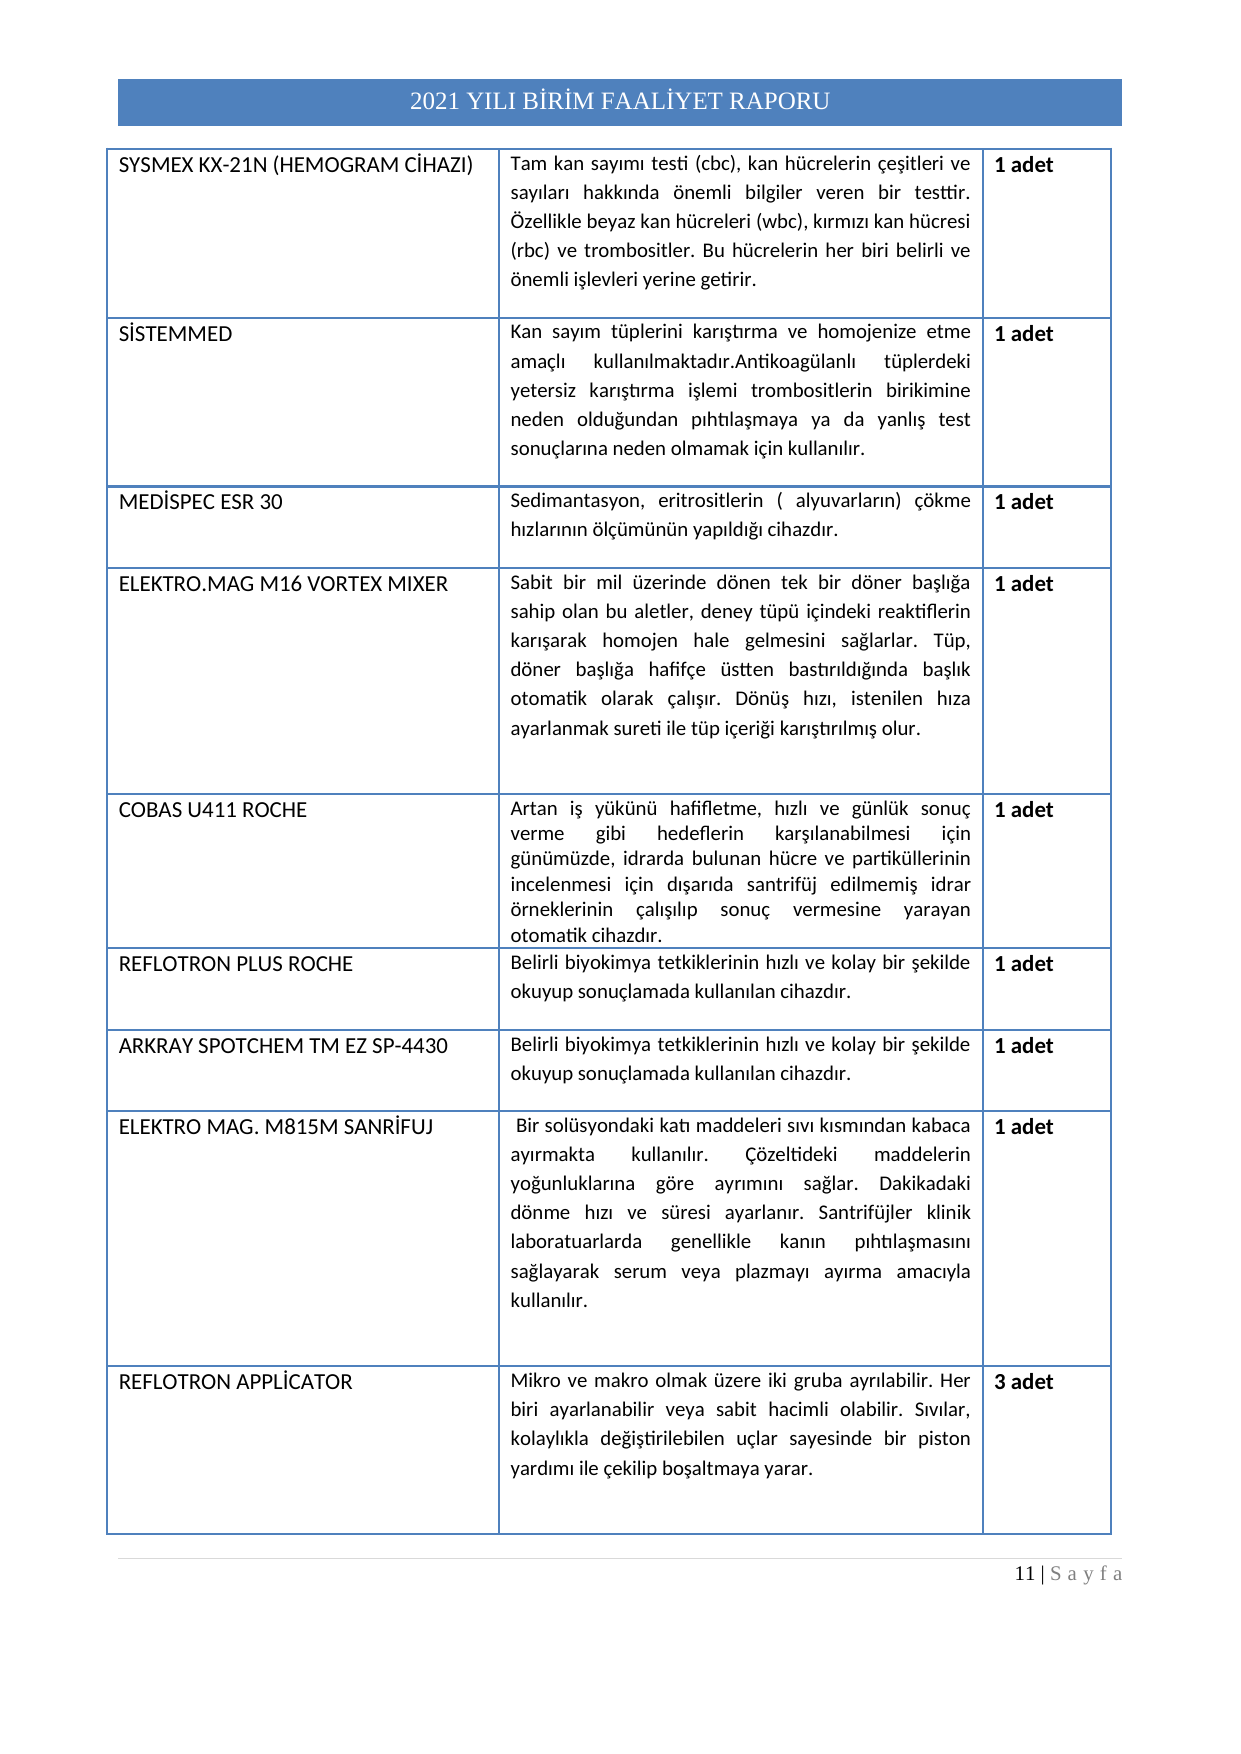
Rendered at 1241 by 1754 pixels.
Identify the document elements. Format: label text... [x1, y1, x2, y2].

table_cell ELEKTRO.MAG M16 VORTEX MIXER [108, 569, 498, 793]
table_cell COBAS U411 ROCHE [108, 795, 498, 947]
table_cell Artan iş yükünü hafifletme, hızlı ve günlük sonuç verme gibi hedeflerin karşılanabilmesi için günümüzde, idrarda bulunan hücre ve partiküllerinin incelenmesi için dışarıda santrifüj edilmemiş idrar örneklerinin çalışılıp sonuç vermesine yarayan otomatik cihazdır. [500, 795, 982, 947]
table_cell SYSMEX KX-21N (HEMOGRAM CİHAZI) [108, 150, 498, 317]
table_cell MEDİSPEC ESR 30 [108, 488, 498, 567]
table_cell 1 adet [984, 949, 1110, 1029]
table_cell Belirli biyokimya tetkiklerinin hızlı ve kolay bir şekilde okuyup sonuçlamada kullanılan cihazdır. [500, 1031, 982, 1110]
table_cell Kan sayım tüplerini karıştırma ve homojenize etme amaçlı kullanılmaktadır.Antikoagülanlı tüplerdeki yetersiz karıştırma işlemi trombositlerin birikimine neden olduğundan pıhtılaşmaya ya da yanlış test sonuçlarına neden olmamak için kullanılır. [500, 319, 982, 485]
table_cell 1 adet [984, 795, 1110, 947]
table_cell Mikro ve makro olmak üzere iki gruba ayrılabilir. Her biri ayarlanabilir veya sabit hacimli olabilir. Sıvılar, kolaylıkla değiştirilebilen uçlar sayesinde bir piston yardımı ile çekilip boşaltmaya yarar. [500, 1367, 982, 1533]
table_cell 1 adet [984, 150, 1110, 317]
table_cell Tam kan sayımı testi (cbc), kan hücrelerin çeşitleri ve sayıları hakkında önemli bilgiler veren bir testtir. Özellikle beyaz kan hücreleri (wbc), kırmızı kan hücresi (rbc) ve trombositler. Bu hücrelerin her biri belirli ve önemli işlevleri yerine getirir. [500, 150, 982, 317]
table_cell Belirli biyokimya tetkiklerinin hızlı ve kolay bir şekilde okuyup sonuçlamada kullanılan cihazdır. [500, 949, 982, 1029]
table_cell 1 adet [984, 488, 1110, 567]
table_cell REFLOTRON PLUS ROCHE [108, 949, 498, 1029]
table_cell ELEKTRO MAG. M815M SANRİFUJ [108, 1112, 498, 1365]
table_cell ARKRAY SPOTCHEM TM EZ SP-4430 [108, 1031, 498, 1110]
table_cell Sedimantasyon, eritrositlerin ( alyuvarların) çökme hızlarının ölçümünün yapıldığı cihazdır. [500, 488, 982, 567]
table_cell 3 adet [984, 1367, 1110, 1533]
table_cell SİSTEMMED [108, 319, 498, 485]
table_cell 1 adet [984, 1031, 1110, 1110]
table_cell Bir solüsyondaki katı maddeleri sıvı kısmından kabaca ayırmakta kullanılır. Çözeltideki maddelerin yoğunluklarına göre ayrımını sağlar. Dakikadaki dönme hızı ve süresi ayarlanır. Santrifüjler klinik laboratuarlarda genellikle kanın pıhtılaşmasını sağlayarak serum veya plazmayı ayırma amacıyla kullanılır. [500, 1112, 982, 1365]
table_cell 1 adet [984, 569, 1110, 793]
table_cell Sabit bir mil üzerinde dönen tek bir döner başlığa sahip olan bu aletler, deney tüpü içindeki reaktiflerin karışarak homojen hale gelmesini sağlarlar. Tüp, döner başlığa hafifçe üstten bastırıldığında başlık otomatik olarak çalışır. Dönüş hızı, istenilen hıza ayarlanmak sureti ile tüp içeriği karıştırılmış olur. [500, 569, 982, 793]
table_cell 1 adet [984, 319, 1110, 485]
table_cell REFLOTRON APPLİCATOR [108, 1367, 498, 1533]
table_cell 1 adet [984, 1112, 1110, 1365]
